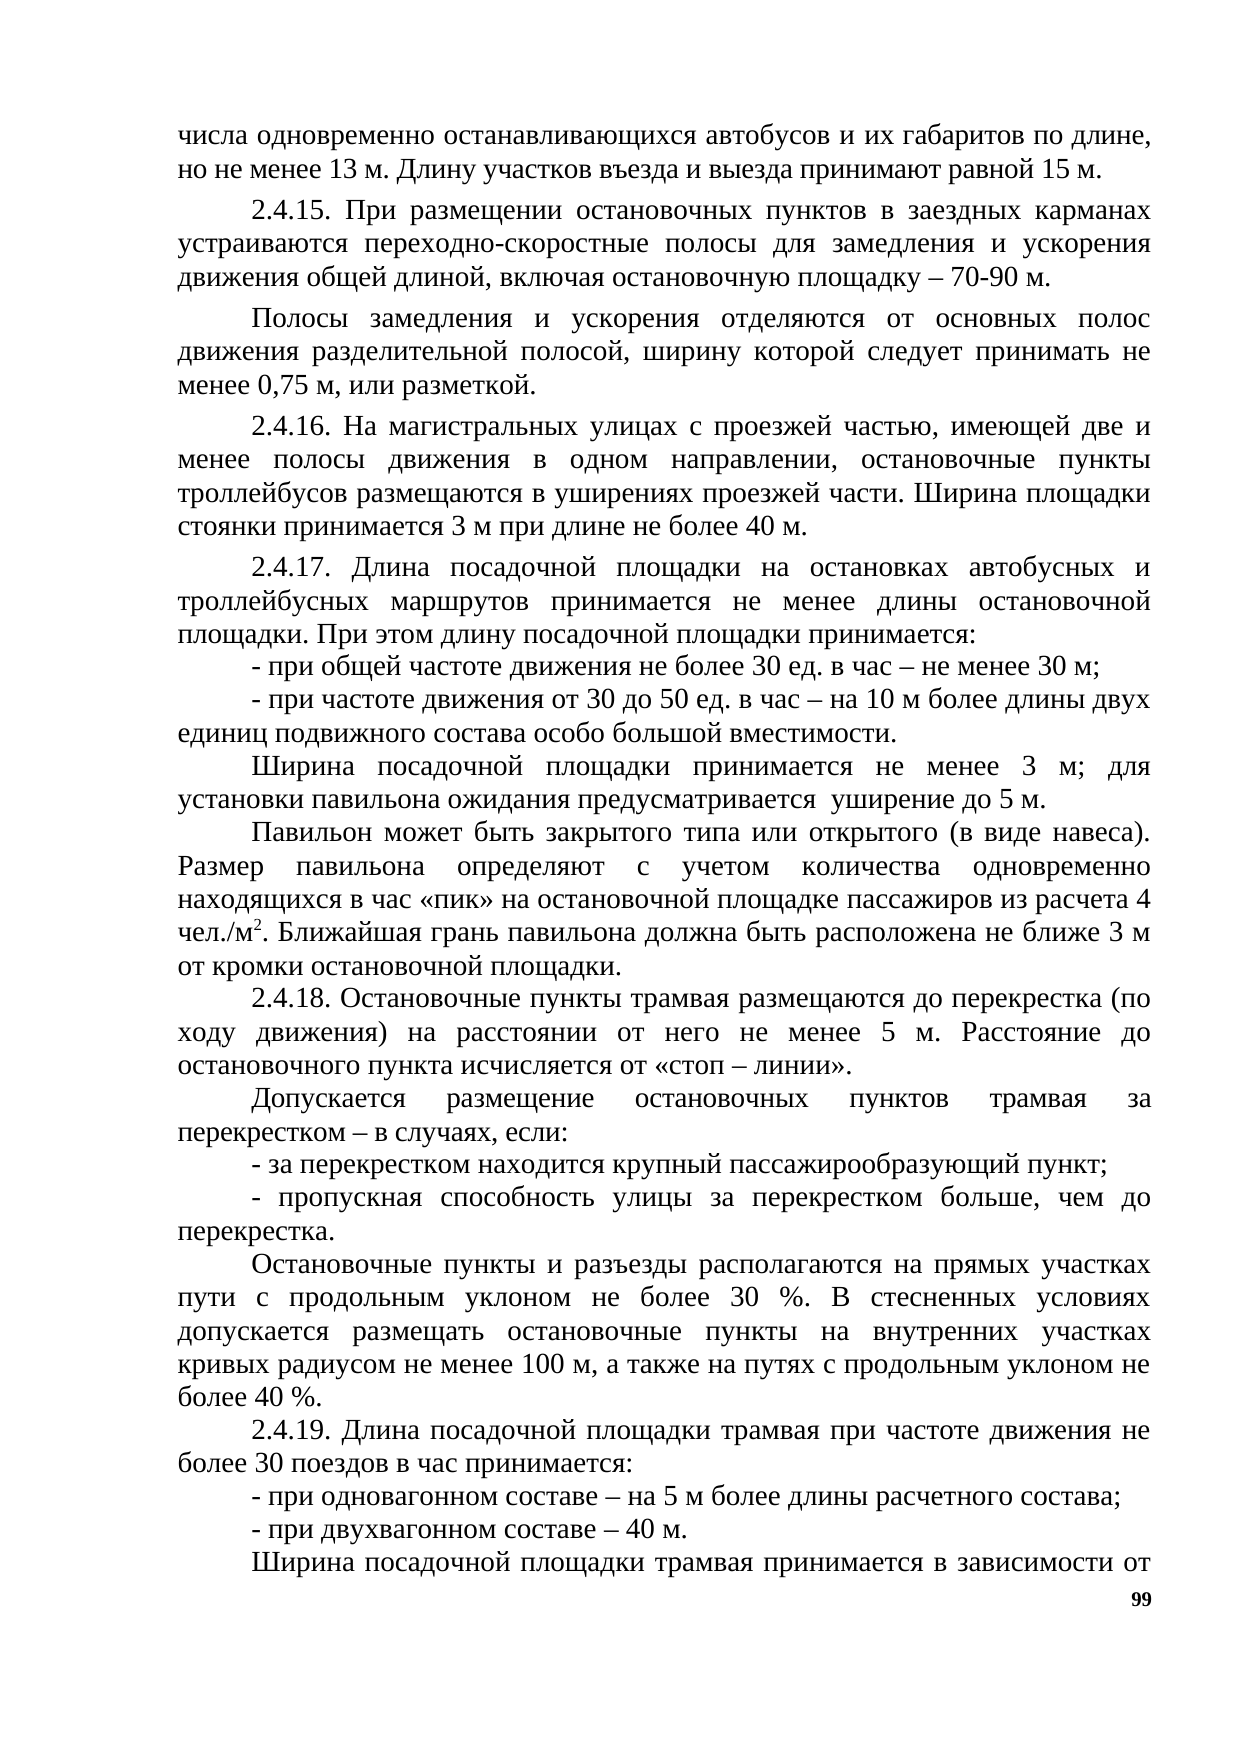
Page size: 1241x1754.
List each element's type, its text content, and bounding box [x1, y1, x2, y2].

text - при частоте движения от 30 до 50 ед. в час – на 10 м более длины двух единиц подвижного состава особо большой вместимости. [177, 682, 1152, 749]
text - за перекрестком находится крупный пассажирообразующий пункт; [177, 1147, 1152, 1180]
text - при двухвагонном составе – 40 м. [177, 1512, 1152, 1545]
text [177, 118, 1152, 184]
text Остановочные пункты и разъезды располагаются на прямых участках пути с продольным уклоном не более 30 %. В стесненных условиях допускается размещать остановочные пункты на внутренних участках кривых радиусом не менее 100 м, а также на путях с продольным уклоном не более 40 %. [177, 1247, 1152, 1413]
text Допускается размещение остановочных пунктов трамвая за перекрестком – в случаях, если: [177, 1081, 1152, 1147]
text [177, 1545, 1152, 1578]
text Ширина посадочной площадки принимается не менее 3 м; для установки павильона ожидания предусматривается уширение до 5 м. [177, 749, 1152, 815]
text Павильон может быть закрытого типа или открытого (в виде навеса). Размер павильона определяют с учетом количества одновременно находящихся в час «пик» на остановочной площадке пассажиров из расчета 4 чел./м2. Ближайшая грань павильона должна быть расположена не ближе 3 м от кромки остановочной площадки. [177, 815, 1152, 981]
text 2.4.17. Длина посадочной площадки на остановках автобусных и троллейбусных маршрутов принимается не менее длины остановочной площадки. При этом длину посадочной площадки принимается: [177, 550, 1152, 649]
text 2.4.18. Остановочные пункты трамвая размещаются до перекрестка (по ходу движения) на расстоянии от него не менее 5 м. Расстояние до остановочного пункта исчисляется от «стоп – линии». [177, 981, 1152, 1081]
text - при одновагонном составе – на 5 м более длины расчетного состава; [177, 1479, 1152, 1512]
text 2.4.16. На магистральных улицах с проезжей частью, имеющей две и менее полосы движения в одном направлении, остановочные пункты троллейбусов размещаются в уширениях проезжей части. Ширина площадки стоянки принимается 3 м при длине не более 40 м. [177, 409, 1152, 541]
text Полосы замедления и ускорения отделяются от основных полос движения разделительной полосой, ширину которой следует принимать не менее 0,75 м, или разметкой. [177, 301, 1152, 400]
text - при общей частоте движения не более 30 ед. в час – не менее 30 м; [177, 649, 1152, 682]
text 2.4.19. Длина посадочной площадки трамвая при частоте движения не более 30 поездов в час принимается: [177, 1413, 1152, 1479]
text 2.4.15. При размещении остановочных пунктов в заездных карманах устраиваются переходно-скоростные полосы для замедления и ускорения движения общей длиной, включая остановочную площадку – 70-90 м. [177, 193, 1152, 292]
text - пропускная способность улицы за перекрестком больше, чем до перекрестка. [177, 1180, 1152, 1247]
